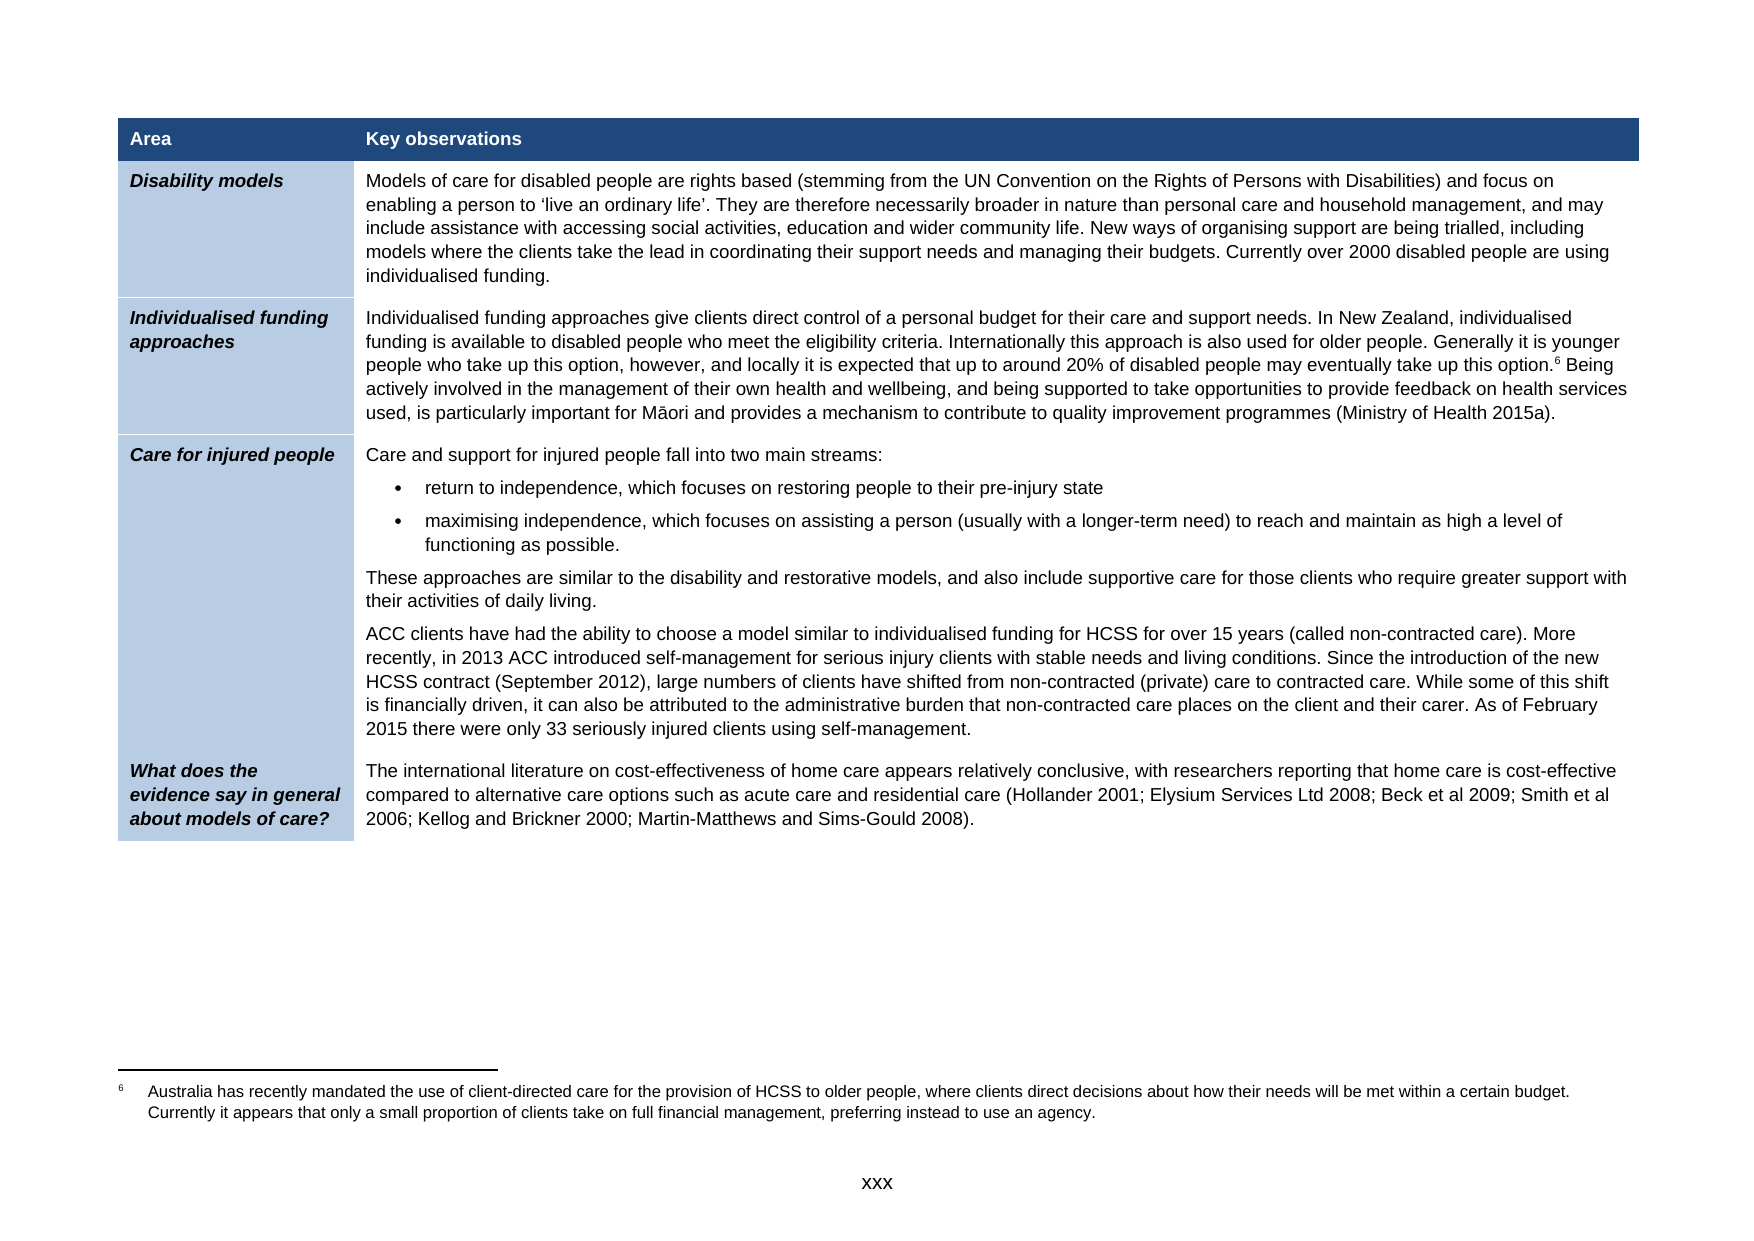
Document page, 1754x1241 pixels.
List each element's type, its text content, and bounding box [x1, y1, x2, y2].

table_cell Care for injured people [118, 435, 354, 751]
table_cell Models of care for disabled people are rights based (stemming from the UN Convention on the Rights of Persons with Disabilities) and focus on enabling a person to ‘live an ordinary life’. They are therefore necessarily broader in nature than personal care and household management, and may include assistance with accessing social activities, education and wider community life. New ways of organising support are being trialled, including models where the clients take the lead in coordinating their support needs and managing their budgets. Currently over 2000 disabled people are using individualised funding. [354, 161, 1639, 297]
table_cell Disability models [118, 161, 354, 297]
table_cell Individualised funding approaches give clients direct control of a personal budget for their care and support needs. In New Zealand, individualised funding is available to disabled people who meet the eligibility criteria. Internationally this approach is also used for older people. Generally it is younger people who take up this option, however, and locally it is expected that up to around 20% of disabled people may eventually take up this option. Being actively involved in the management of their own health and wellbeing, and being supported to take opportunities to provide feedback on health services used, is particularly important for Māori and provides a mechanism to contribute to quality improvement programmes (Ministry of Health 2015a). [354, 298, 1639, 434]
table_cell What does the evidence say in general about models of care? [118, 751, 354, 841]
table_cell Care and support for injured people fall into two main streams: return to independence, which focuses on restoring people to their pre-injury state maximising independence, which focuses on assisting a person (usually with a longer-term need) to reach and maintain as high a level of functioning as possible. These approaches are similar to the disability and restorative models, and also include supportive care for those clients who require greater support with their activities of daily living. ACC clients have had the ability to choose a model similar to individualised funding for HCSS for over 15 years (called non-contracted care). More recently, in 2013 ACC introduced self-management for serious injury clients with stable needs and living conditions. Since the introduction of the new HCSS contract (September 2012), large numbers of clients have shifted from non-contracted (private) care to contracted care. While some of this shift is financially driven, it can also be attributed to the administrative burden that non-contracted care places on the client and their carer. As of February 2015 there were only 33 seriously injured clients using self-management. [354, 435, 1639, 751]
table_cell Individualised funding approaches [118, 298, 354, 434]
table_header Key observations [354, 118, 1639, 161]
table_cell The international literature on cost-effectiveness of home care appears relatively conclusive, with researchers reporting that home care is cost-effective compared to alternative care options such as acute care and residential care (Hollander 2001; Elysium Services Ltd 2008; Beck et al 2009; Smith et al 2006; Kellog and Brickner 2000; Martin-Matthews and Sims-Gould 2008). [354, 751, 1639, 841]
table_header Area [118, 118, 354, 161]
